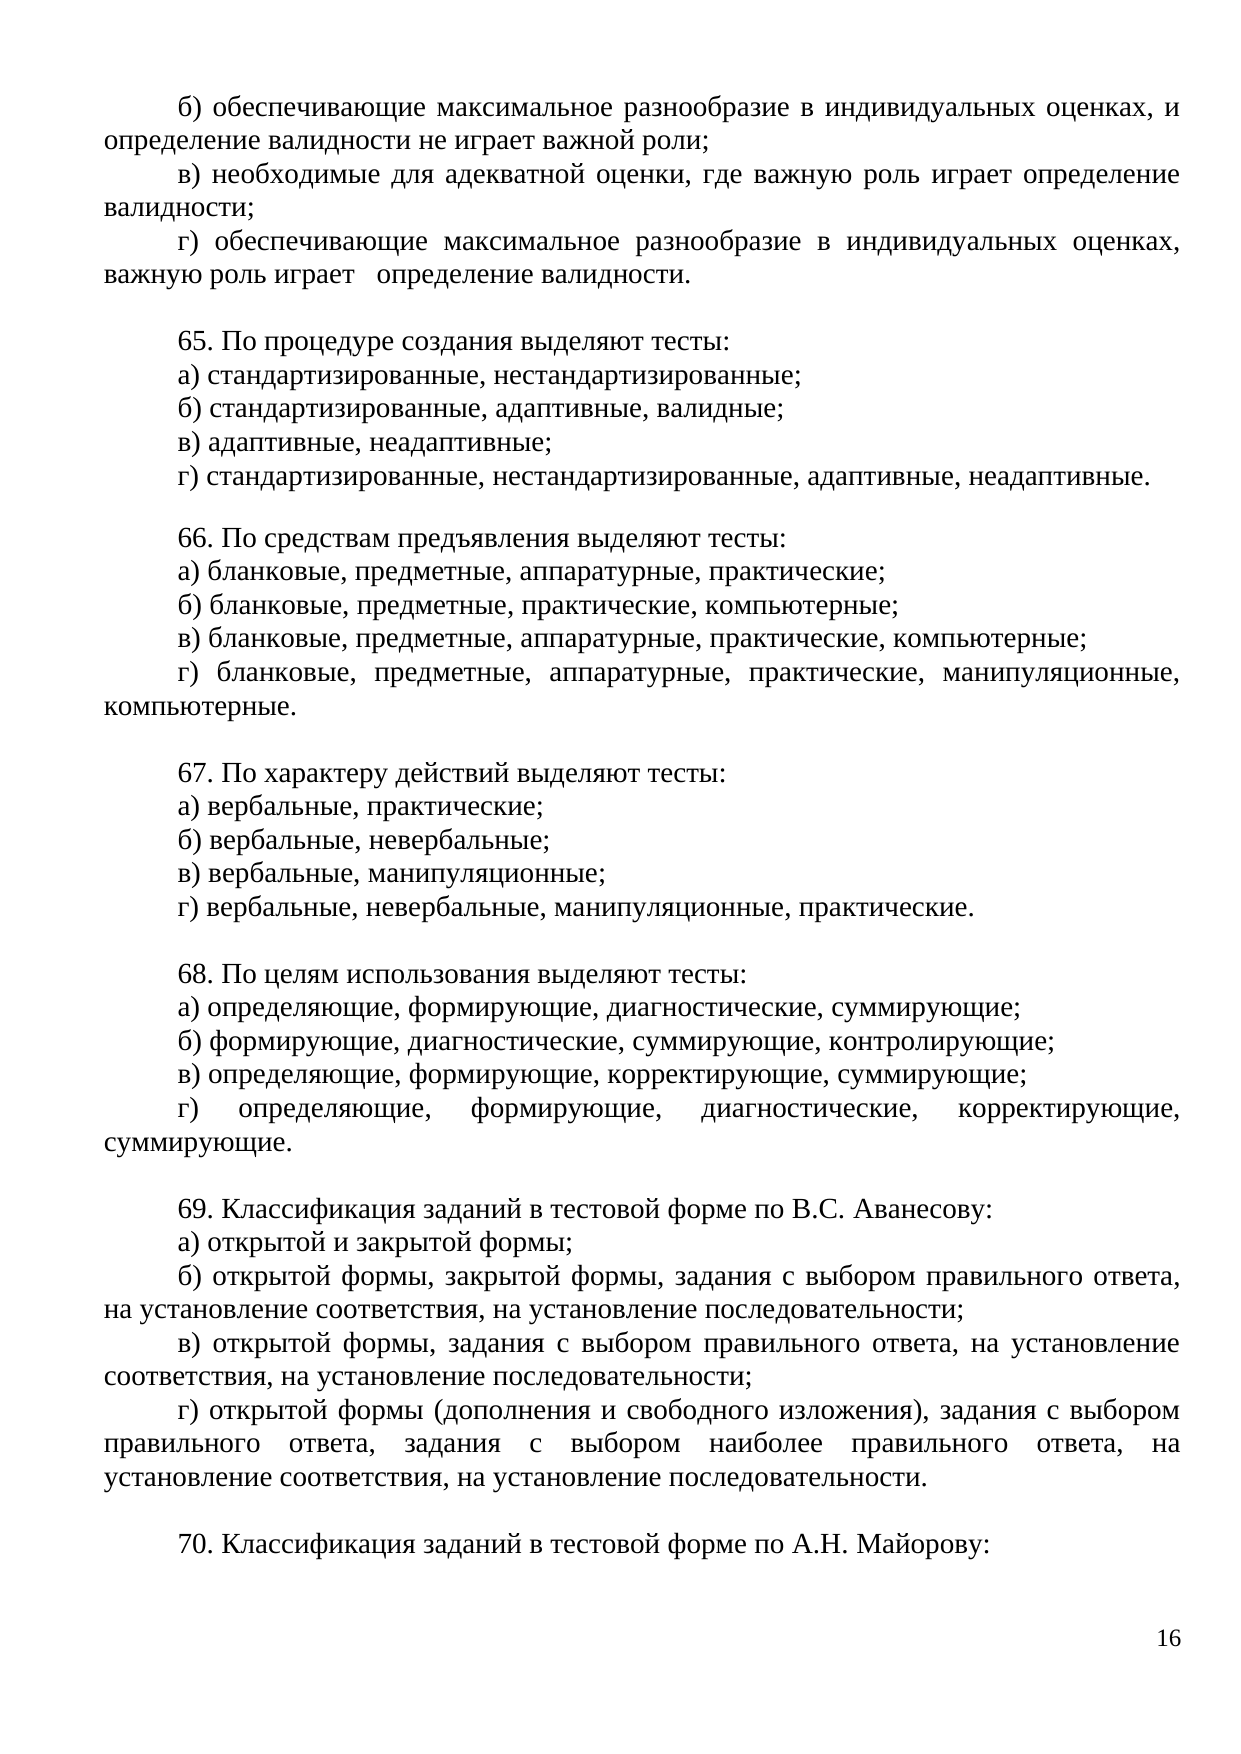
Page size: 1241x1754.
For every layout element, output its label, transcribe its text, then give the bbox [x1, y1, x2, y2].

list г) открытой формы (дополнения и свободного изложения), задания с выбором правильного ответа, задания с выбором наиболее правильного ответа, на установление соответствия, на установление последовательности. [103, 1392, 1181, 1493]
text в) необходимые для адекватной оценки, где важную роль играет определение валидности; [103, 156, 1181, 223]
text в) адаптивные, неадаптивные; [103, 424, 1181, 458]
text б) вербальные, невербальные; [103, 822, 1181, 855]
text б) бланковые, предметные, практические, компьютерные; [103, 587, 1181, 621]
list г) вербальные, невербальные, манипуляционные, практические. [103, 889, 1181, 922]
text б) стандартизированные, адаптивные, валидные; [103, 391, 1181, 424]
list 65. По процедуре создания выделяют тесты: [103, 323, 1181, 357]
list 70. Классификация заданий в тестовой форме по А.Н. Майорову: [103, 1526, 1181, 1560]
list г) стандартизированные, нестандартизированные, адаптивные, неадаптивные. [103, 458, 1181, 491]
text в) открытой формы, задания с выбором правильного ответа, на установление соответствия, на установление последовательности; [103, 1325, 1181, 1392]
text а) определяющие, формирующие, диагностические, суммирующие; [103, 989, 1181, 1023]
text а) открытой и закрытой формы; [103, 1224, 1181, 1258]
list 68. По целям использования выделяют тесты: [103, 956, 1181, 989]
text б) формирующие, диагностические, суммирующие, контролирующие; [103, 1023, 1181, 1057]
list г) бланковые, предметные, аппаратурные, практические, манипуляционные, компьютерные. [103, 654, 1181, 721]
text в) вербальные, манипуляционные; [103, 855, 1181, 889]
text а) бланковые, предметные, аппаратурные, практические; [103, 553, 1181, 587]
text г) обеспечивающие максимальное разнообразие в индивидуальных оценках, важную роль играет определение валидности. [103, 223, 1181, 290]
text в) определяющие, формирующие, корректирующие, суммирующие; [103, 1057, 1181, 1090]
text а) вербальные, практические; [103, 788, 1181, 822]
text б) обеспечивающие максимальное разнообразие в индивидуальных оценках, и определение валидности не играет важной роли; [103, 89, 1181, 156]
text в) бланковые, предметные, аппаратурные, практические, компьютерные; [103, 621, 1181, 654]
list 69. Классификация заданий в тестовой форме по В.С. Аванесову: [103, 1191, 1181, 1224]
list 67. По характеру действий выделяют тесты: [103, 755, 1181, 788]
list г) определяющие, формирующие, диагностические, корректирующие, суммирующие. [103, 1090, 1181, 1157]
text б) открытой формы, закрытой формы, задания с выбором правильного ответа, на установление соответствия, на установление последовательности; [103, 1258, 1181, 1325]
text а) стандартизированные, нестандартизированные; [103, 357, 1181, 391]
list 66. По средствам предъявления выделяют тесты: [103, 520, 1181, 553]
